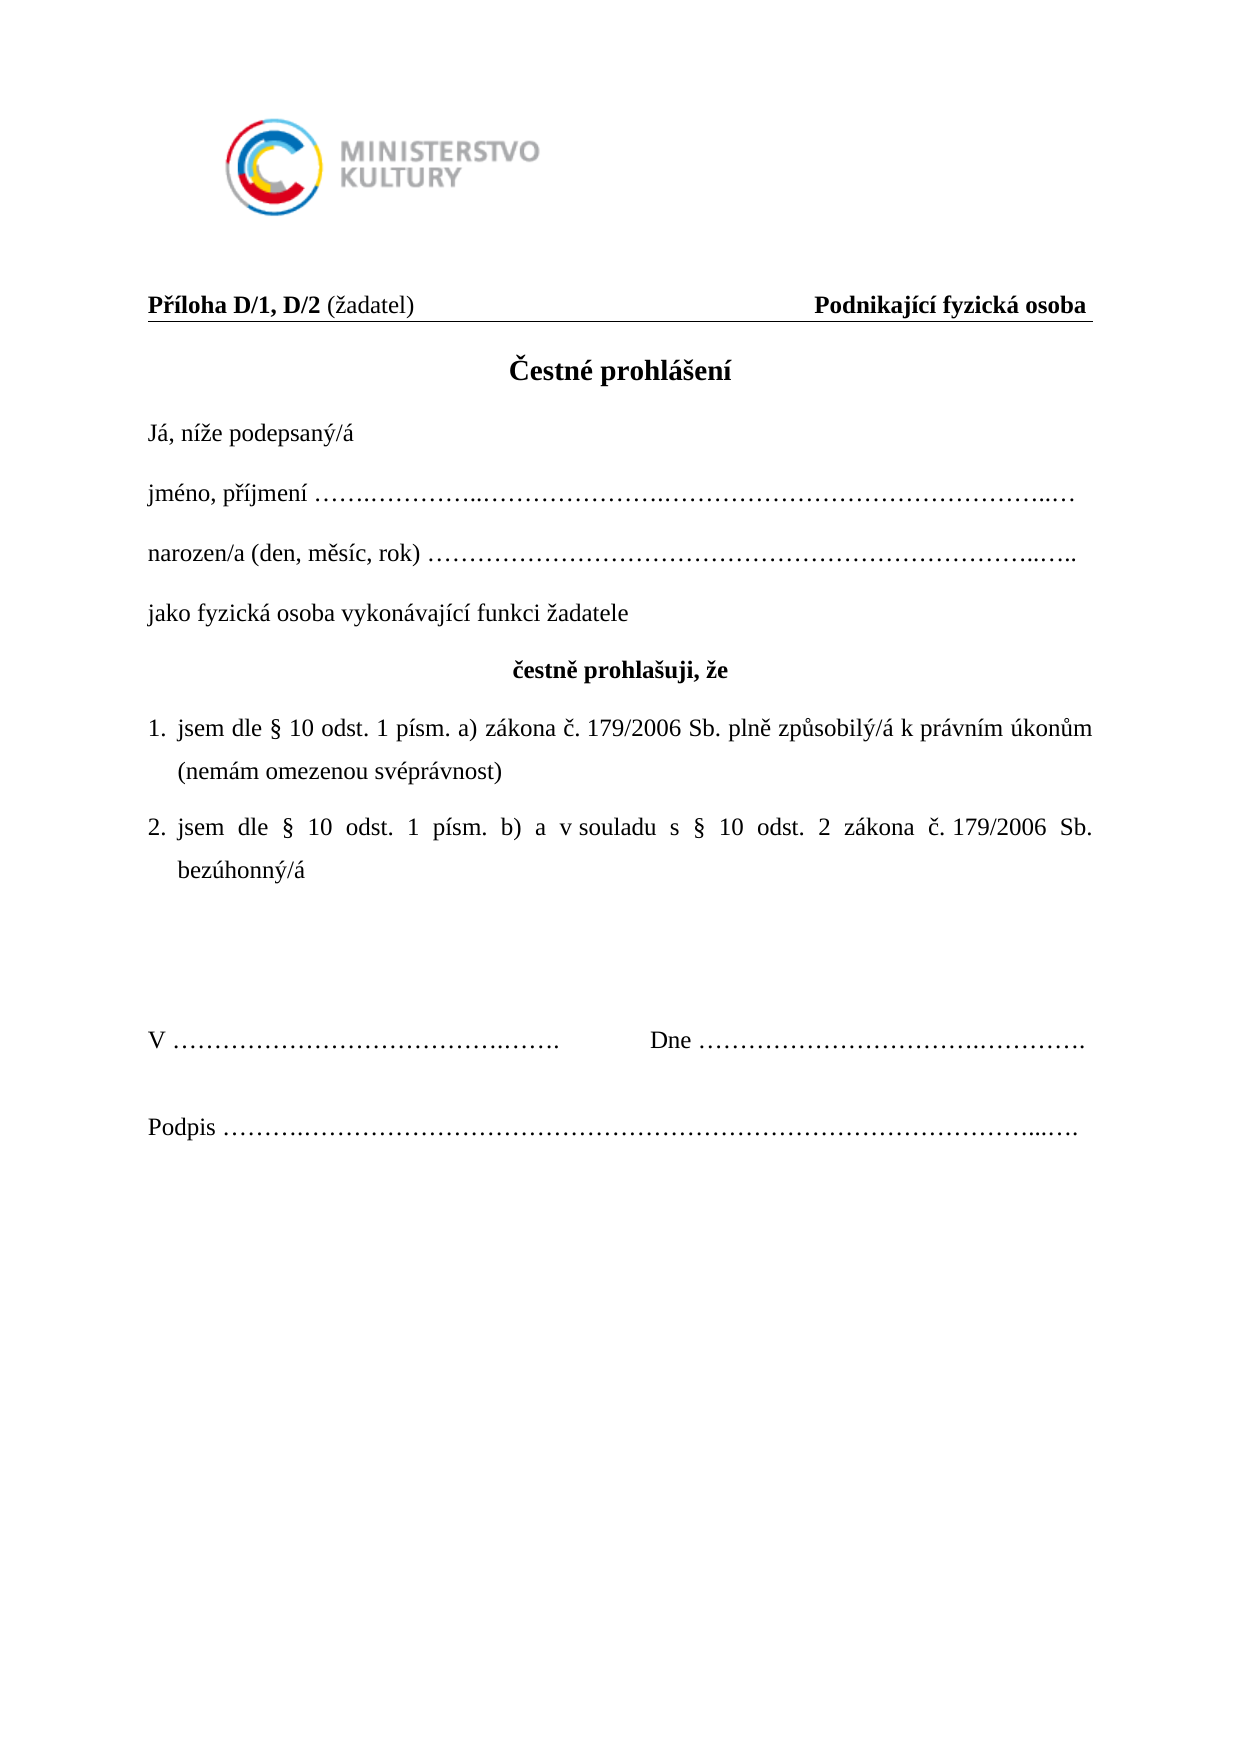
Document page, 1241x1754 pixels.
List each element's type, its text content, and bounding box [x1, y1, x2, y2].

text jako fyzická osoba vykonávající funkci žadatele [148, 598, 1093, 627]
text Příloha D/1, D/2 (žadatel) Podnikající fyzická osoba [148, 290, 1093, 321]
text jméno, příjmení …….…………..………………….………………………………………..… [148, 478, 1093, 507]
text Podpis ……….……………………………………………………………………………...…. [148, 1112, 1093, 1140]
text čestně prohlašuji, že [148, 655, 1093, 684]
text Čestné prohlášení [148, 353, 1093, 387]
list jsem dle § 10 odst. 1 písm. a) zákona č. 179/2006 Sb. plně způsobilý/á k právním úkonům (nemám omezenou svéprávnost) [148, 713, 1093, 785]
text Já, níže podepsaný/á [148, 418, 1093, 447]
picture [147, 73, 617, 262]
text V ………………………………….……. Dne …………………………….…………. [148, 1025, 1093, 1054]
text narozen/a (den, měsíc, rok) ………………………………………………………………..….. [148, 538, 1093, 567]
list jsem dle § 10 odst. 1 písm. b) a v souladu s § 10 odst. 2 zákona č. 179/2006 Sb. bezúhonný/á [148, 812, 1093, 883]
